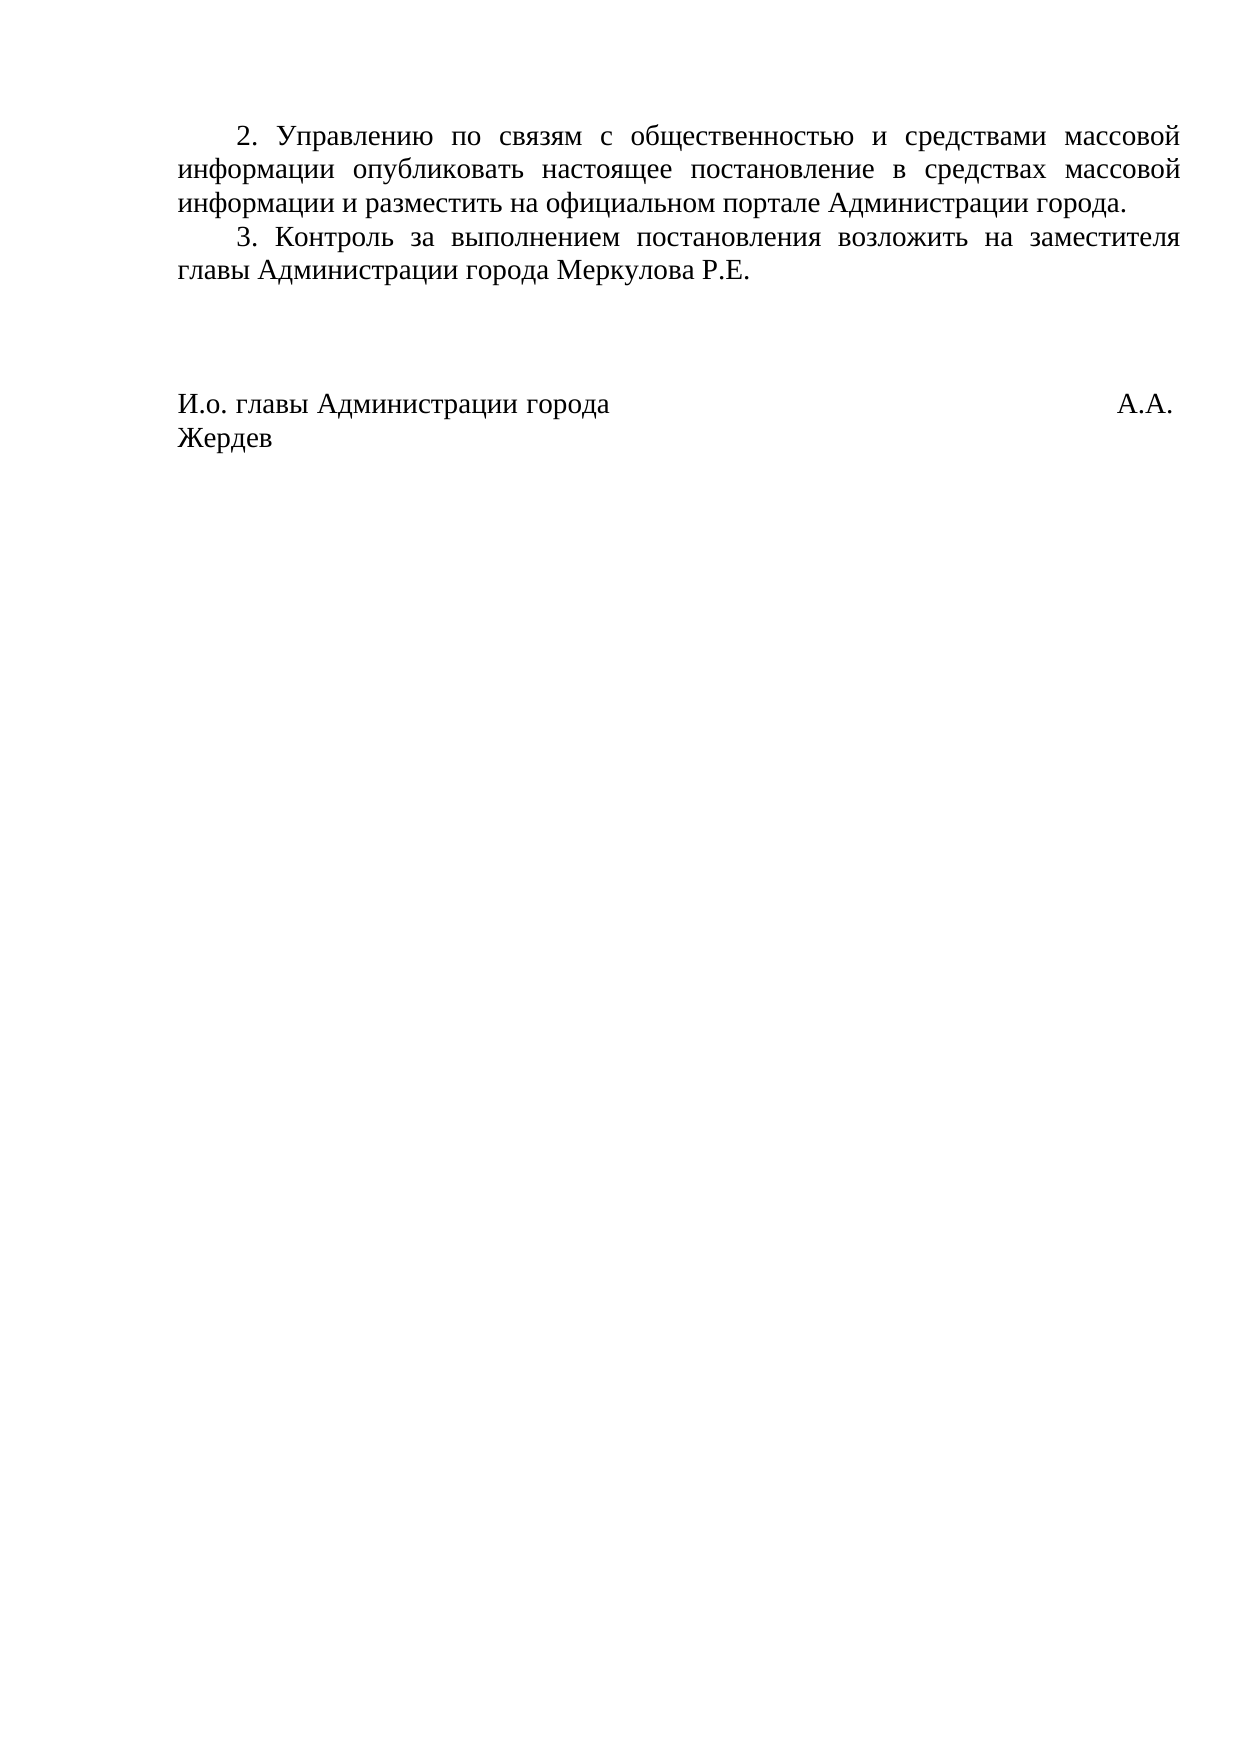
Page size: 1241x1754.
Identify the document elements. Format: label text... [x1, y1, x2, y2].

text И.о. главы Администрации города А.А. Жердев [177, 386, 1181, 453]
text 2. Управлению по связям с общественностью и средствами массовой информации опубликовать настоящее постановление в средствах массовой информации и разместить на официальном портале Администрации города. [177, 118, 1181, 219]
text 3. Контроль за выполнением постановления возложить на заместителя главы Администрации города Меркулова Р.Е. [177, 219, 1181, 286]
